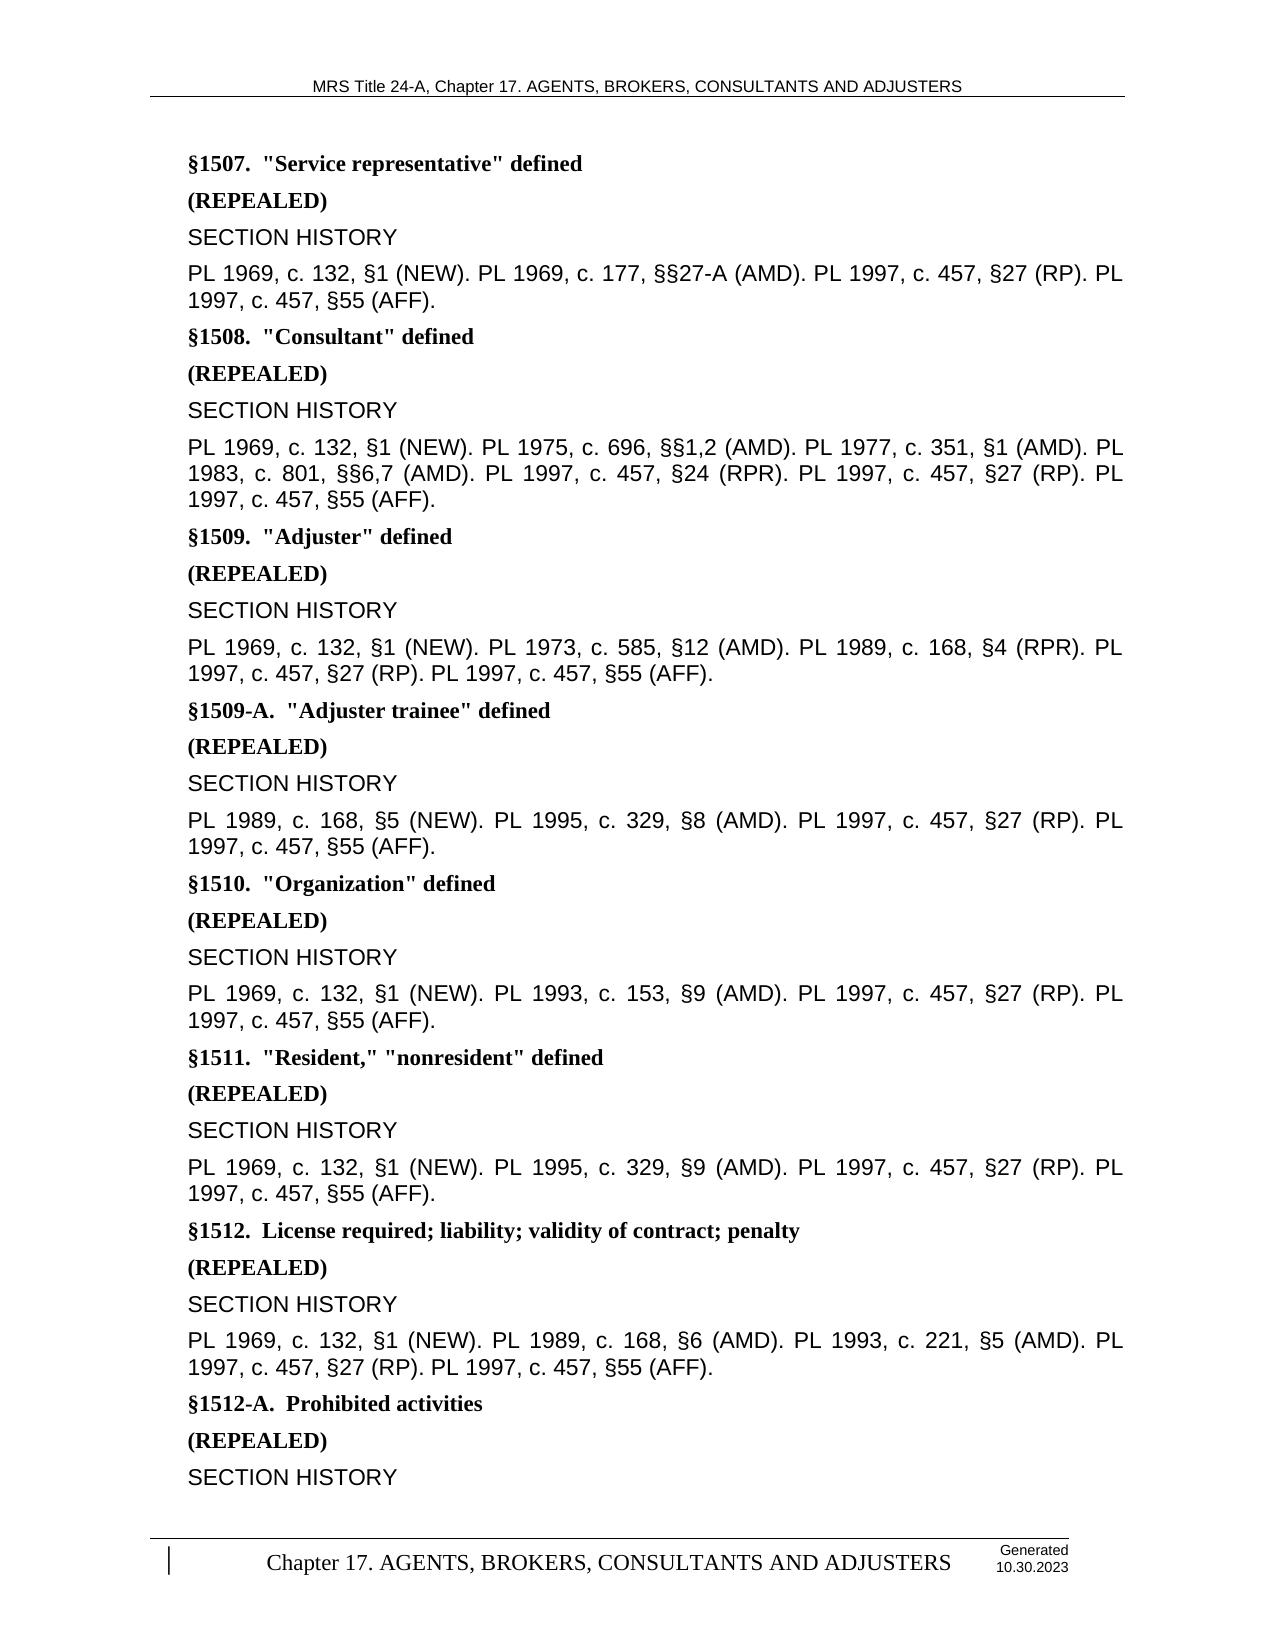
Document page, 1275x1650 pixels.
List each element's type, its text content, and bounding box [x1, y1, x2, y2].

text §1508. "Consultant" defined [187, 323, 1125, 350]
text SECTION HISTORY [187, 770, 1125, 797]
text SECTION HISTORY [187, 397, 1125, 423]
text (REPEALED) [187, 1427, 1125, 1453]
text PL 1969, c. 132, §1 (NEW). PL 1989, c. 168, §6 (AMD). PL 1993, c. 221, §5 (AMD). PL 1997, c. 457, §27 (RP). PL 1997, c. 457, §55 (AFF). [187, 1327, 1125, 1380]
text (REPEALED) [187, 907, 1125, 933]
text (REPEALED) [187, 360, 1125, 387]
text SECTION HISTORY [187, 223, 1125, 250]
text §1509-A. "Adjuster trainee" defined [187, 697, 1125, 723]
text SECTION HISTORY [187, 944, 1125, 970]
text PL 1969, c. 132, §1 (NEW). PL 1995, c. 329, §9 (AMD). PL 1997, c. 457, §27 (RP). PL 1997, c. 457, §55 (AFF). [187, 1154, 1125, 1207]
text §1509. "Adjuster" defined [187, 523, 1125, 549]
text §1512-A. Prohibited activities [187, 1390, 1125, 1417]
text PL 1969, c. 132, §1 (NEW). PL 1975, c. 696, §§1,2 (AMD). PL 1977, c. 351, §1 (AMD). PL 1983, c. 801, §§6,7 (AMD). PL 1997, c. 457, §24 (RPR). PL 1997, c. 457, §27 (RP). PL 1997, c. 457, §55 (AFF). [187, 434, 1125, 513]
text PL 1989, c. 168, §5 (NEW). PL 1995, c. 329, §8 (AMD). PL 1997, c. 457, §27 (RP). PL 1997, c. 457, §55 (AFF). [187, 807, 1125, 860]
text SECTION HISTORY [187, 1117, 1125, 1143]
text SECTION HISTORY [187, 1464, 1125, 1490]
text PL 1969, c. 132, §1 (NEW). PL 1993, c. 153, §9 (AMD). PL 1997, c. 457, §27 (RP). PL 1997, c. 457, §55 (AFF). [187, 980, 1125, 1033]
text SECTION HISTORY [187, 1291, 1125, 1317]
text §1510. "Organization" defined [187, 870, 1125, 896]
text §1507. "Service representative" defined [187, 150, 1125, 176]
text (REPEALED) [187, 187, 1125, 213]
text (REPEALED) [187, 733, 1125, 760]
text §1511. "Resident," "nonresident" defined [187, 1043, 1125, 1070]
text PL 1969, c. 132, §1 (NEW). PL 1973, c. 585, §12 (AMD). PL 1989, c. 168, §4 (RPR). PL 1997, c. 457, §27 (RP). PL 1997, c. 457, §55 (AFF). [187, 633, 1125, 686]
text (REPEALED) [187, 1080, 1125, 1107]
text §1512. License required; liability; validity of contract; penalty [187, 1217, 1125, 1243]
text (REPEALED) [187, 560, 1125, 586]
text SECTION HISTORY [187, 597, 1125, 623]
text (REPEALED) [187, 1254, 1125, 1280]
text PL 1969, c. 132, §1 (NEW). PL 1969, c. 177, §§27-A (AMD). PL 1997, c. 457, §27 (RP). PL 1997, c. 457, §55 (AFF). [187, 260, 1125, 313]
